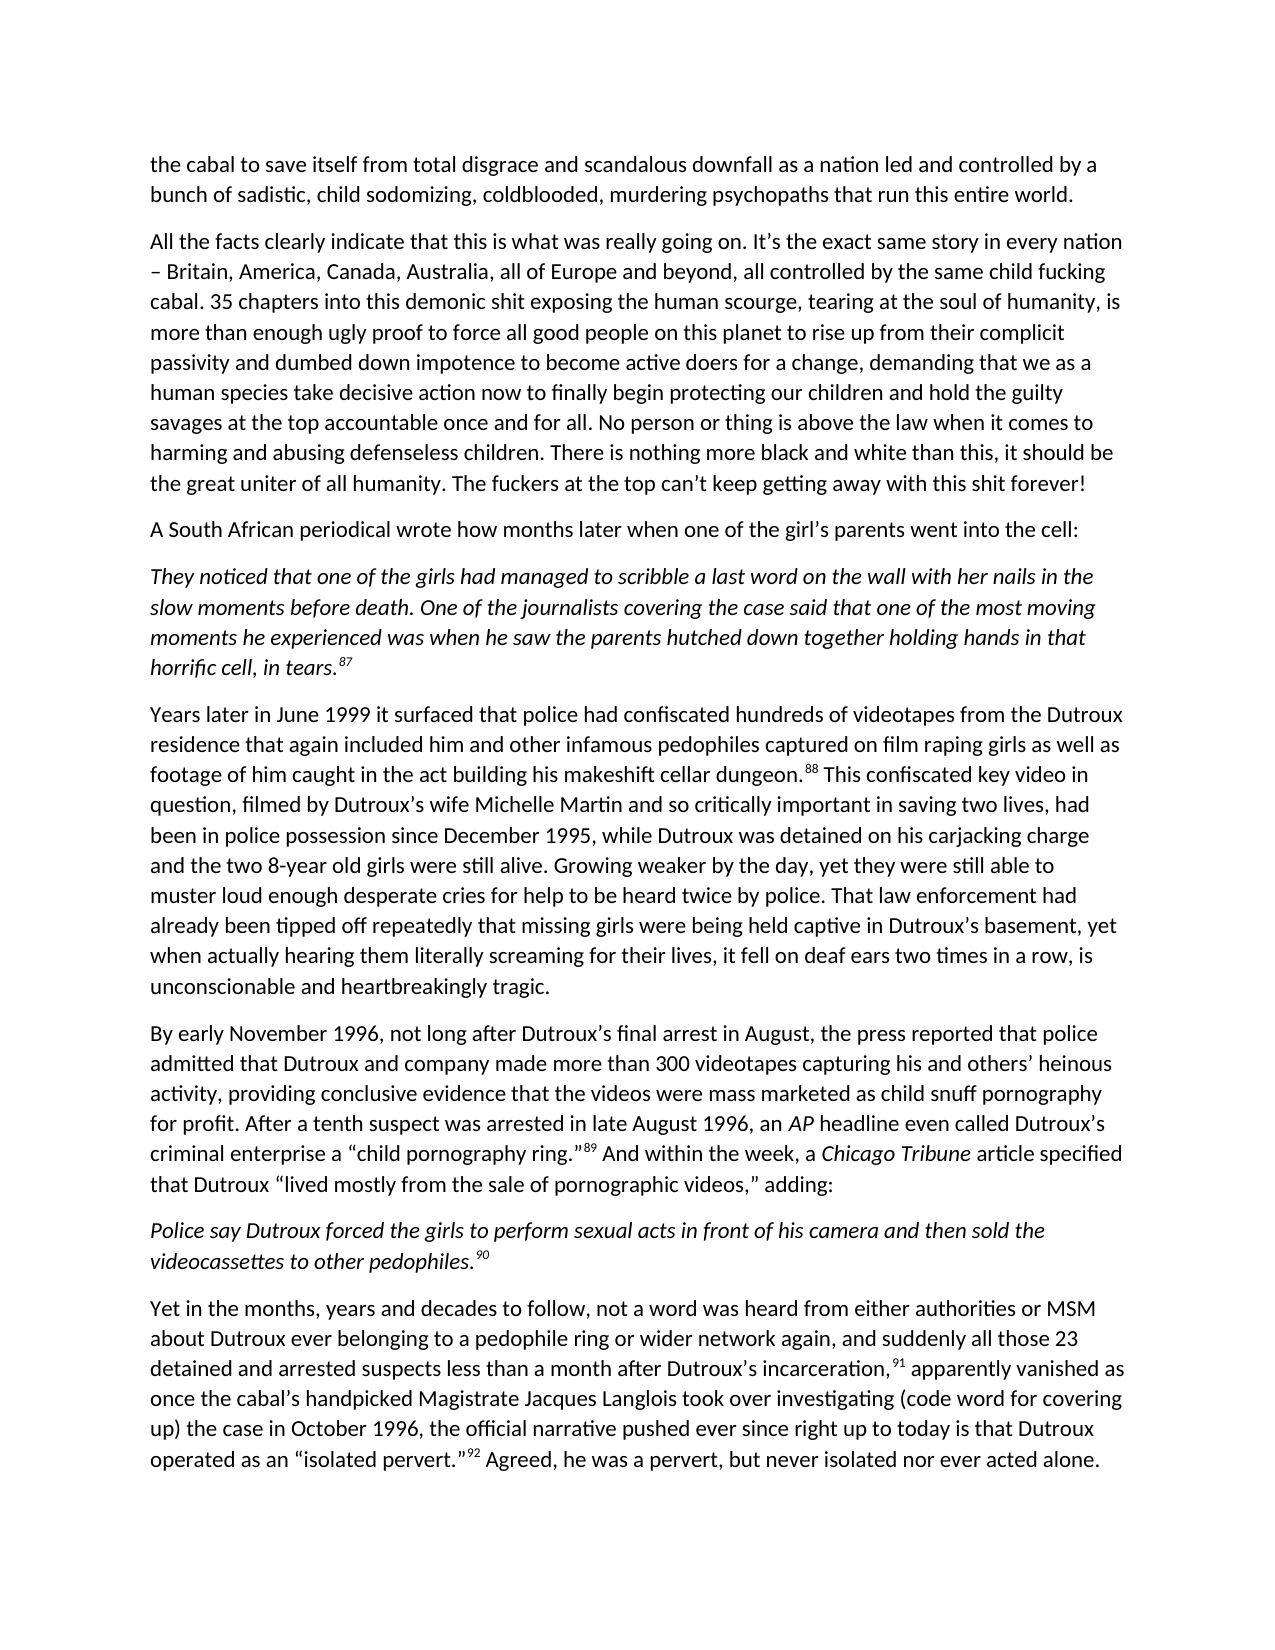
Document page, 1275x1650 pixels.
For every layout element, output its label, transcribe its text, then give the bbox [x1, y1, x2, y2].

text All the facts clearly indicate that this is what was really going on. It’s the exact same story in every nation – Britain, America, Canada, Australia, all of Europe and beyond, all controlled by the same child fucking cabal. 35 chapters into this demonic shit exposing the human scourge, tearing at the soul of humanity, is more than enough ugly proof to force all good people on this planet to rise up from their complicit passivity and dumbed down impotence to become active doers for a change, demanding that we as a human species take decisive action now to finally begin protecting our children and hold the guilty savages at the top accountable once and for all. No person or thing is above the law when it comes to harming and abusing defenseless children. There is nothing more black and white than this, it should be the great uniter of all humanity. The fuckers at the top can’t keep getting away with this shit forever! [150, 227, 1125, 497]
text Police say Dutroux forced the girls to perform sexual acts in front of his camera and then sold the videocassettes to other pedophiles. [150, 1217, 1125, 1275]
text A South African periodical wrote how months later when one of the girl’s parents went into the cell: [150, 516, 1125, 544]
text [150, 150, 1125, 208]
text Years later in June 1999 it surfaced that police had confiscated hundreds of videotapes from the Dutroux residence that again included him and other infamous pedophiles captured on film raping girls as well as footage of him caught in the act building his makeshift cellar dungeon. This confiscated key video in question, filmed by Dutroux’s wife Michelle Martin and so critically important in saving two lives, had been in police possession since December 1995, while Dutroux was detained on his carjacking charge and the two 8-year old girls were still alive. Growing weaker by the day, yet they were still able to muster loud enough desperate cries for help to be heard twice by police. That law enforcement had already been tipped off repeatedly that missing girls were being held captive in Dutroux’s basement, yet when actually hearing them literally screaming for their lives, it fell on deaf ears two times in a row, is unconscionable and heartbreakingly tragic. [150, 700, 1125, 1000]
text They noticed that one of the girls had managed to scribble a last word on the wall with her nails in the slow moments before death. One of the journalists covering the case said that one of the most moving moments he experienced was when he saw the parents hutched down together holding hands in that horrific cell, in tears. [150, 562, 1125, 681]
text Yet in the months, years and decades to follow, not a word was heard from either authorities or MSM about Dutroux ever belonging to a pedophile ring or wider network again, and suddenly all those 23 detained and arrested suspects less than a month after Dutroux’s incarceration, apparently vanished as once the cabal’s handpicked Magistrate Jacques Langlois took over investigating (code word for covering up) the case in October 1996, the official narrative pushed ever since right up to today is that Dutroux operated as an “isolated pervert.” Agreed, he was a pervert, but never isolated nor ever acted alone. [150, 1294, 1125, 1473]
text By early November 1996, not long after Dutroux’s final arrest in August, the press reported that police admitted that Dutroux and company made more than 300 videotapes capturing his and others’ heinous activity, providing conclusive evidence that the videos were mass marketed as child snuff pornography for profit. After a tenth suspect was arrested in late August 1996, an AP headline even called Dutroux’s criminal enterprise a “child pornography ring.” And within the week, a Chicago Tribune article specified that Dutroux “lived mostly from the sale of pornographic videos,” adding: [150, 1019, 1125, 1198]
